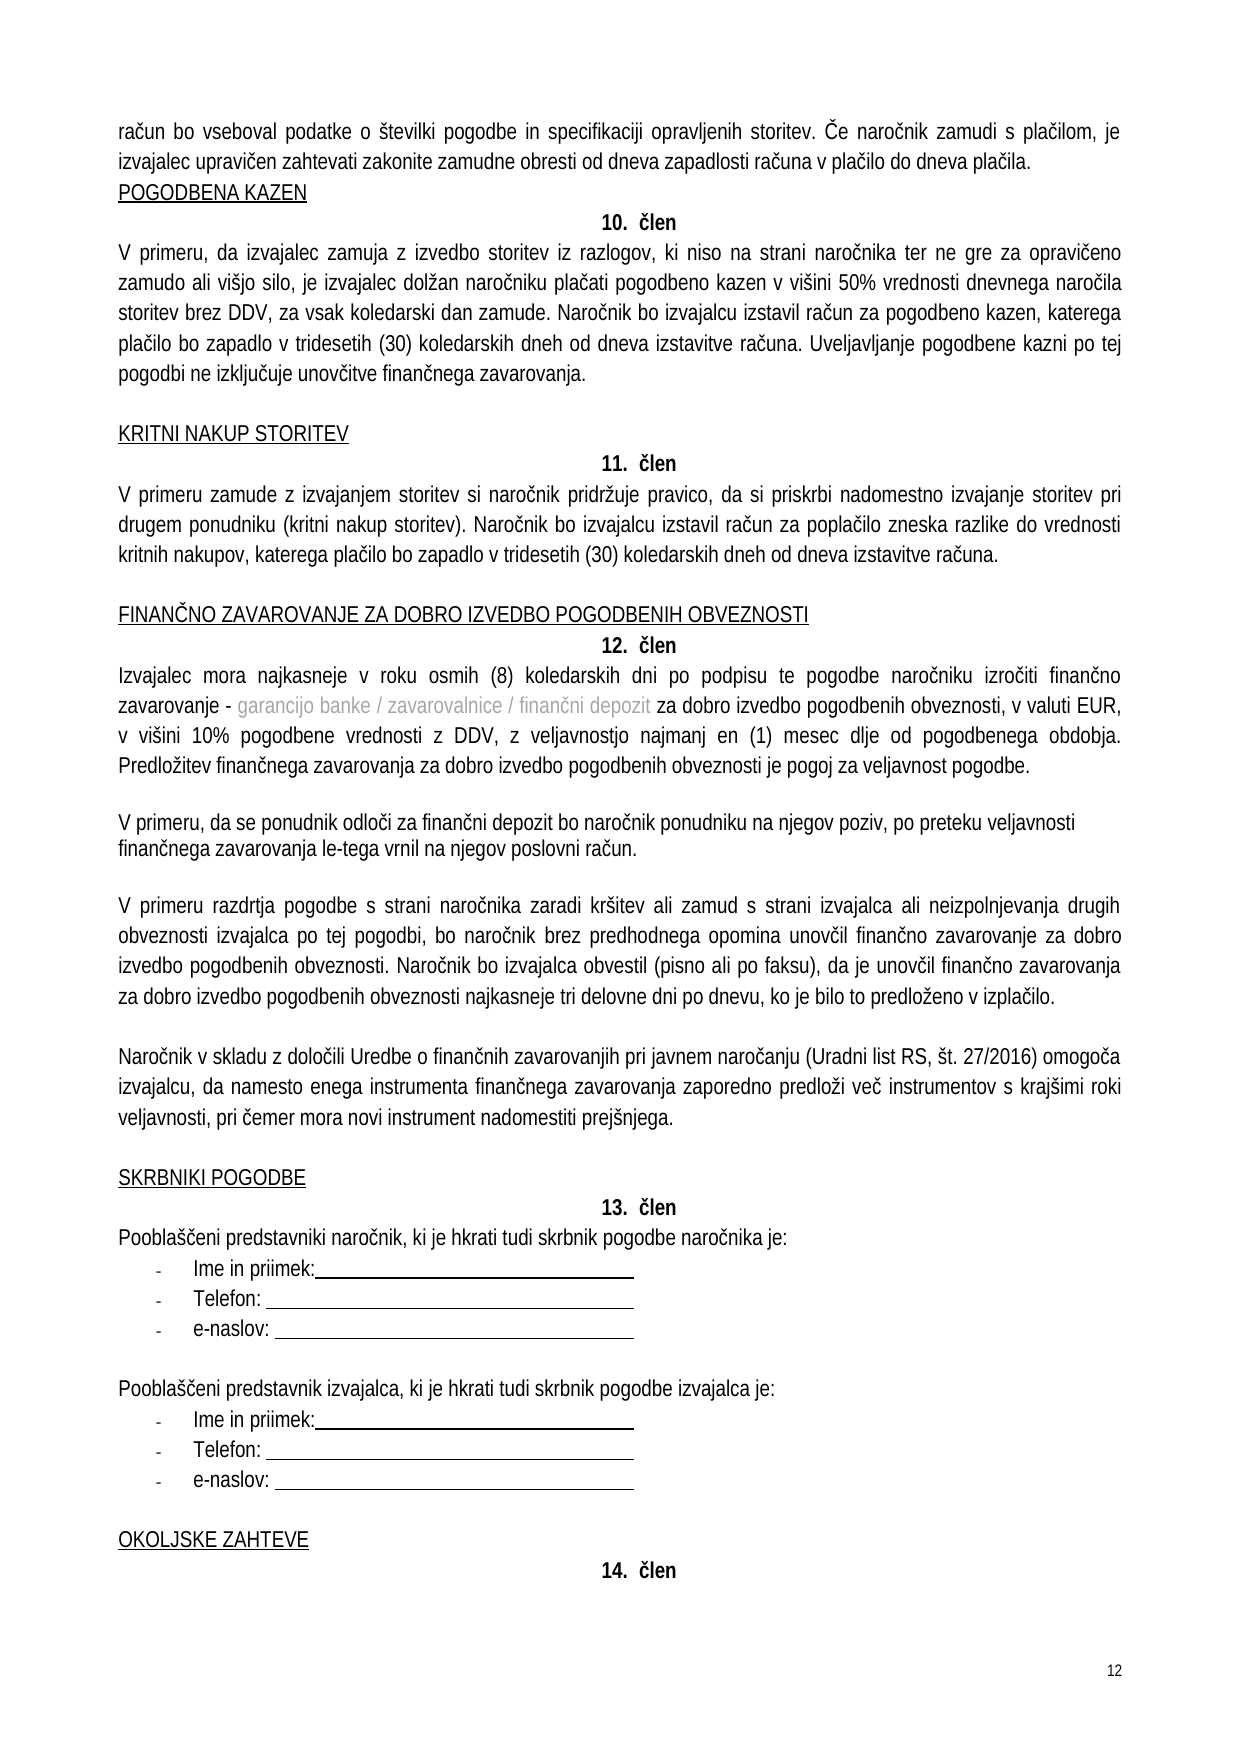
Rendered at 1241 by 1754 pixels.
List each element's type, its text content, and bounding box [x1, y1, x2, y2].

text Pooblaščeni predstavniki naročnik, ki je hkrati tudi skrbnik pogodbe naročnika je: [118, 1224, 1122, 1251]
text SKRBNIKI POGODBE [118, 1164, 1122, 1190]
text POGODBENA KAZEN [118, 178, 1122, 205]
list člen [156, 1194, 1122, 1220]
text V primeru razdrtja pogodbe s strani naročnika zaradi kršitev ali zamud s strani izvajalca ali neizpolnjevanja drugih obveznosti izvajalca po tej pogodbi, bo naročnik brez predhodnega opomina unovčil finančno zavarovanje za dobro izvedbo pogodbenih obveznosti. Naročnik bo izvajalca obvestil (pisno ali po faksu), da je unovčil finančno zavarovanja za dobro izvedbo pogodbenih obveznosti najkasneje tri delovne dni po dnevu, ko je bilo to predloženo v izplačilo. [118, 892, 1122, 1009]
text Izvajalec mora najkasneje v roku osmih (8) koledarskih dni po podpisu te pogodbe naročniku izročiti finančno zavarovanje - garancijo banke / zavarovalnice / finančni depozit za dobro izvedbo pogodbenih obveznosti, v valuti EUR, v višini 10% pogodbene vrednosti z DDV, z veljavnostjo najmanj en (1) mesec dlje od pogodbenega obdobja. Predložitev finančnega zavarovanja za dobro izvedbo pogodbenih obveznosti je pogoj za veljavnost pogodbe. [118, 662, 1122, 779]
list e-naslov: [156, 1315, 1122, 1341]
list člen [156, 632, 1122, 658]
text finančnega zavarovanja le-tega vrnil na njegov poslovni račun. [118, 835, 1122, 862]
list člen [156, 1557, 1122, 1583]
text Pooblaščeni predstavnik izvajalca, ki je hkrati tudi skrbnik pogodbe izvajalca je: [118, 1375, 1122, 1402]
list e-naslov: [156, 1466, 1122, 1492]
text KRITNI NAKUP STORITEV [118, 420, 1122, 447]
list Telefon: [156, 1285, 1122, 1311]
text V primeru zamude z izvajanjem storitev si naročnik pridržuje pravico, da si priskrbi nadomestno izvajanje storitev pri drugem ponudniku (kritni nakup storitev). Naročnik bo izvajalcu izstavil račun za poplačilo zneska razlike do vrednosti kritnih nakupov, katerega plačilo bo zapadlo v tridesetih (30) koledarskih dneh od dneva izstavitve računa. [118, 481, 1122, 567]
list člen [156, 209, 1122, 235]
list Ime in priimek: [156, 1254, 1122, 1281]
list Telefon: [156, 1436, 1122, 1462]
text V primeru, da izvajalec zamuja z izvedbo storitev iz razlogov, ki niso na strani naročnika ter ne gre za opravičeno zamudo ali višjo silo, je izvajalec dolžan naročniku plačati pogodbeno kazen v višini 50% vrednosti dnevnega naročila storitev brez DDV, za vsak koledarski dan zamude. Naročnik bo izvajalcu izstavil račun za pogodbeno kazen, katerega plačilo bo zapadlo v tridesetih (30) koledarskih dneh od dneva izstavitve računa. Uveljavljanje pogodbene kazni po tej pogodbi ne izključuje unovčitve finančnega zavarovanja. [118, 239, 1122, 386]
text OKOLJSKE ZAHTEVE [118, 1526, 1122, 1553]
list Ime in priimek: [156, 1406, 1122, 1432]
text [118, 118, 1122, 175]
text FINANČNO ZAVAROVANJE ZA DOBRO IZVEDBO POGODBENIH OBVEZNOSTI [118, 601, 1122, 628]
list člen [156, 450, 1122, 477]
text Naročnik v skladu z določili Uredbe o finančnih zavarovanjih pri javnem naročanju (Uradni list RS, št. 27/2016) omogoča izvajalcu, da namesto enega instrumenta finančnega zavarovanja zaporedno predloži več instrumentov s krajšimi roki veljavnosti, pri čemer mora novi instrument nadomestiti prejšnjega. [118, 1043, 1122, 1130]
text V primeru, da se ponudnik odloči za finančni depozit bo naročnik ponudniku na njegov poziv, po preteku veljavnosti [118, 809, 1122, 835]
